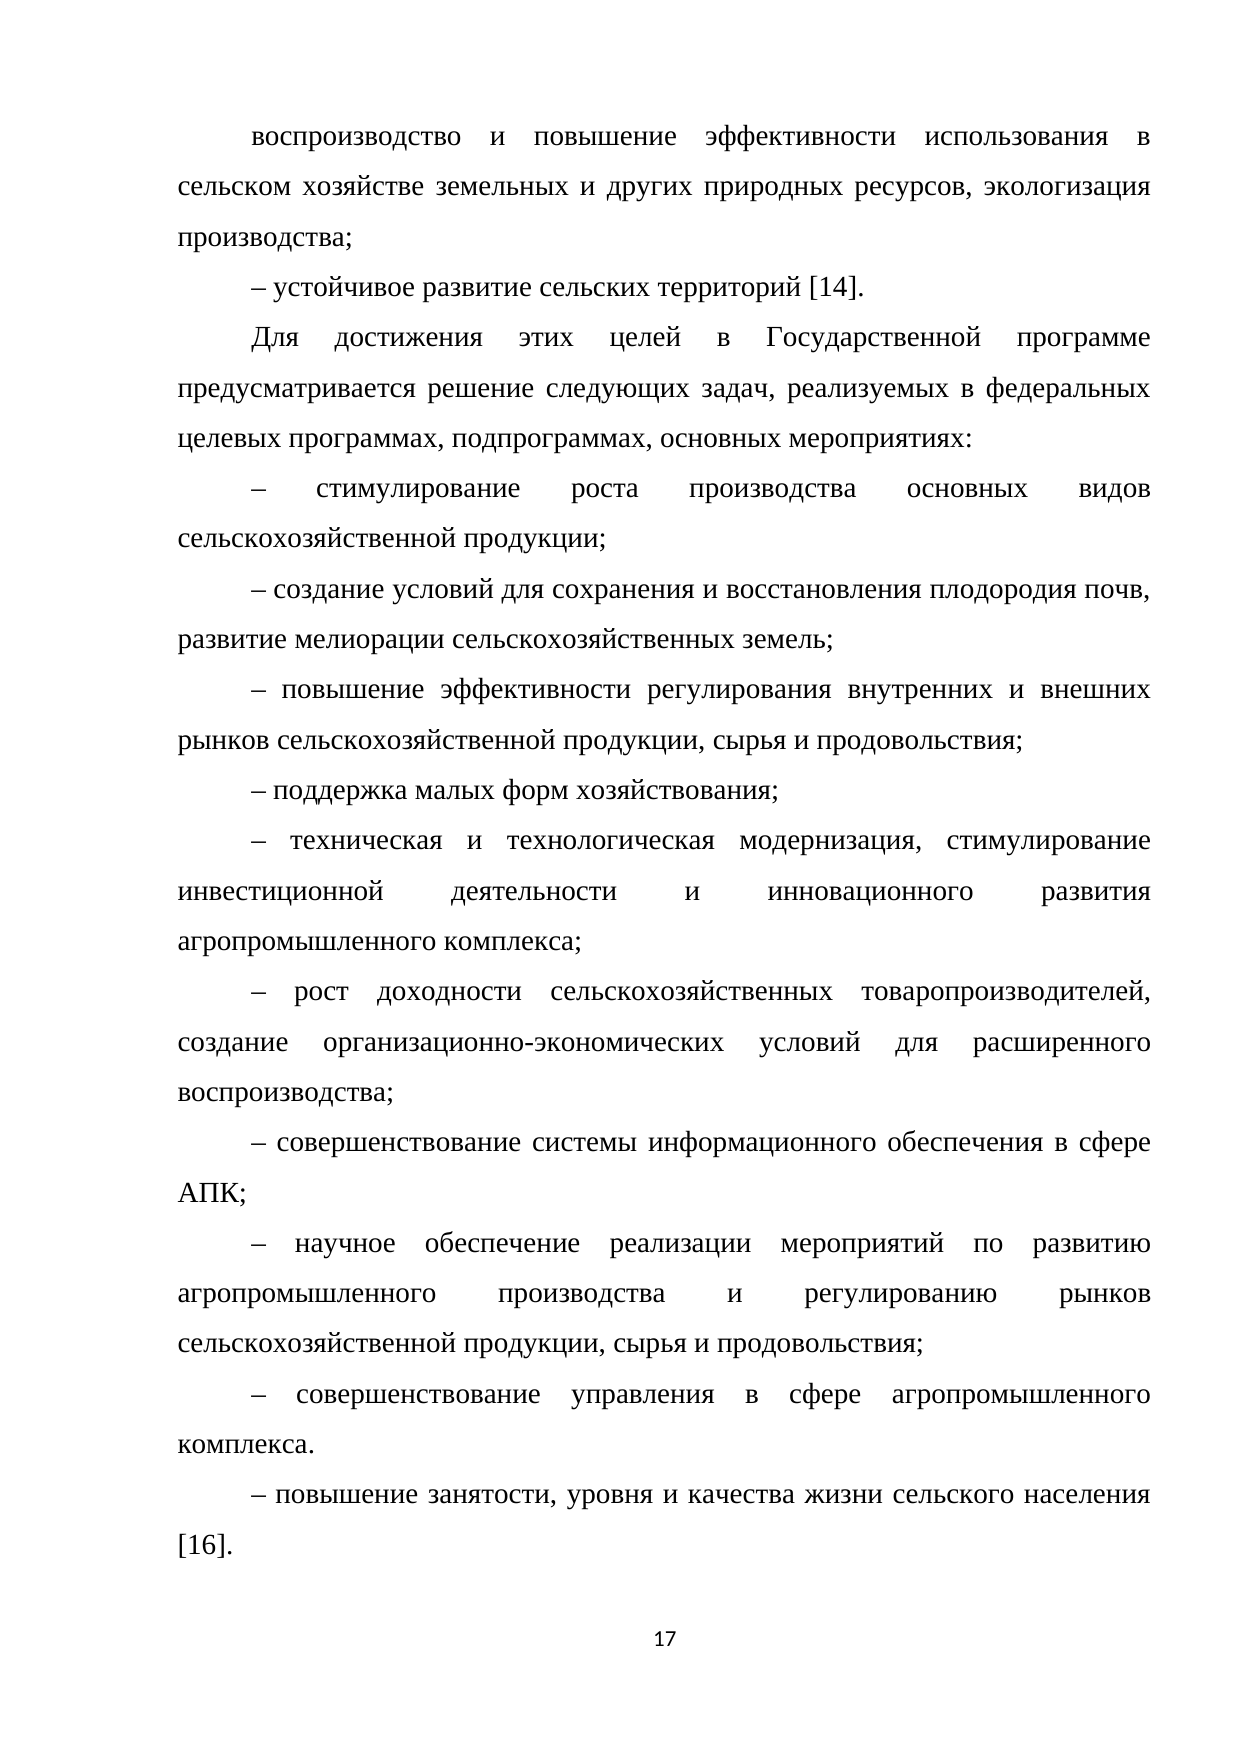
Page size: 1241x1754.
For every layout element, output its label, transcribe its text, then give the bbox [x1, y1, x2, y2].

text – научное обеспечение реализации мероприятий по развитию агропромышленного производства и регулированию рынков сельскохозяйственной продукции, сырья и продовольствия; [177, 1225, 1152, 1359]
text – стимулирование роста производства основных видов сельскохозяйственной продукции; [177, 470, 1152, 554]
text – создание условий для сохранения и восстановления плодородия почв, развитие мелиорации сельскохозяйственных земель; [177, 571, 1152, 655]
text – поддержка малых форм хозяйствования; [177, 772, 1152, 806]
text – рост доходности сельскохозяйственных товаропроизводителей, создание организационно-экономических условий для расширенного воспроизводства; [177, 973, 1152, 1108]
text – техническая и технологическая модернизация, стимулирование инвестиционной деятельности и инновационного развития агропромышленного комплекса; [177, 822, 1152, 957]
text – повышение эффективности регулирования внутренних и внешних рынков сельскохозяйственной продукции, сырья и продовольствия; [177, 672, 1152, 755]
text – устойчивое развитие сельских территорий [14]. [177, 269, 1152, 303]
text – совершенствование управления в сфере агропромышленного комплекса. [177, 1376, 1152, 1460]
text – совершенствование системы информационного обеспечения в сфере АПК; [177, 1124, 1152, 1208]
text Для достижения этих целей в Государственной программе предусматривается решение следующих задач, реализуемых в федеральных целевых программах, подпрограммах, основных мероприятиях: [177, 319, 1152, 453]
text воспроизводство и повышение эффективности использования в сельском хозяйстве земельных и других природных ресурсов, экологизация производства; [177, 118, 1152, 252]
text – повышение занятости, уровня и качества жизни сельского населения [16]. [177, 1477, 1152, 1560]
